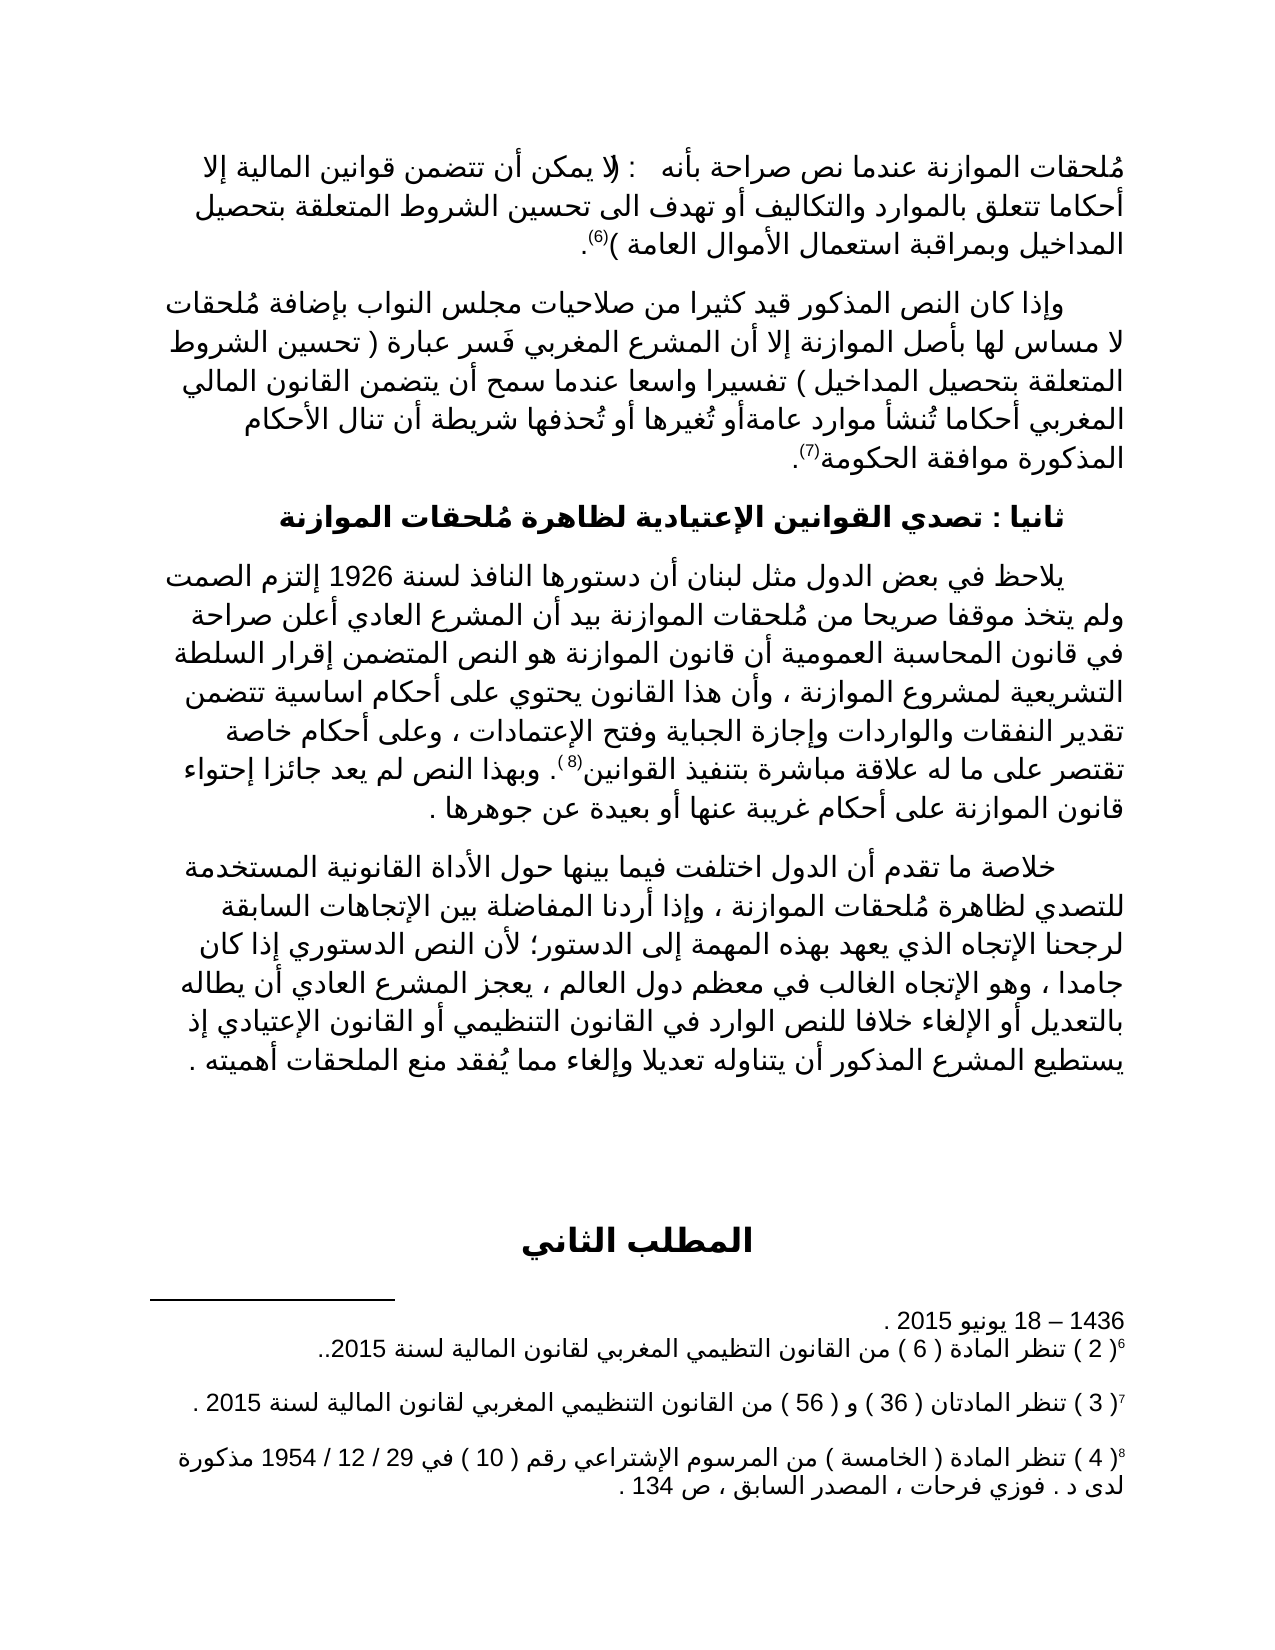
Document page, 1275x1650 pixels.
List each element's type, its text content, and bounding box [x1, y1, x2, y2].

text وإذا كان النص المذكور قيد كثيرا من صلاحيات مجلس النواب بإضافة مُلحقات لا مساس لها بأصل الموازنة إلا أن المشرع المغربي فَسر عبارة ( تحسين الشروط المتعلقة بتحصيل المداخيل ) تفسيرا واسعا عندما سمح أن يتضمن القانون المالي المغربي أحكاما تُنشأ موارد عامةأو تُغيرها أو تُحذفها شريطة أن تنال الأحكام المذكورة موافقة الحكومة(). [150, 286, 1125, 474]
text يلاحظ في بعض الدول مثل لبنان أن دستورها النافذ لسنة 1926 إلتزم الصمت ولم يتخذ موقفا صريحا من مُلحقات الموازنة بيد أن المشرع العادي أعلن صراحة في قانون المحاسبة العمومية أن قانون الموازنة هو النص المتضمن إقرار السلطة التشريعية لمشروع الموازنة ، وأن هذا القانون يحتوي على أحكام اساسية تتضمن تقدير النفقات والواردات وإجازة الجباية وفتح الإعتمادات ، وعلى أحكام خاصة تقتصر على ما له علاقة مباشرة بتنفيذ القوانين( ). وبهذا النص لم يعد جائزا إحتواء قانون الموازنة على أحكام غريبة عنها أو بعيدة عن جوهرها . [150, 559, 1125, 824]
text المطلب الثاني [150, 1221, 1125, 1259]
text ثانيا : تصدي القوانين الإعتيادية لظاهرة مُلحقات الموازنة [150, 500, 1125, 533]
text وقد صدر القانون التنظيمي المغربي سنة 2015 ، وأصبح نافذ المفعول ابتداء من كانون الثاني 2016(). والنقطة الجديرة بالإعتبار أن القانون المذكور عالج ظاهرة مُلحقات الموازنة عندما نص صراحة بأنه : ( لا يمكن أن تتضمن قوانين المالية إلا أحكاما تتعلق بالموارد والتكاليف أو تهدف الى تحسين الشروط المتعلقة بتحصيل المداخيل وبمراقبة استعمال الأموال العامة )(). [150, 150, 1125, 261]
text خلاصة ما تقدم أن الدول اختلفت فيما بينها حول الأداة القانونية المستخدمة للتصدي لظاهرة مُلحقات الموازنة ، وإذا أردنا المفاضلة بين الإتجاهات السابقة لرجحنا الإتجاه الذي يعهد بهذه المهمة إلى الدستور؛ لأن النص الدستوري إذا كان جامدا ، وهو الإتجاه الغالب في معظم دول العالم ، يعجز المشرع العادي أن يطاله بالتعديل أو الإلغاء خلافا للنص الوارد في القانون التنظيمي أو القانون الإعتيادي إذ يستطيع المشرع المذكور أن يتناوله تعديلا وإلغاء مما يُفقد منع الملحقات أهميته . [150, 850, 1125, 1076]
